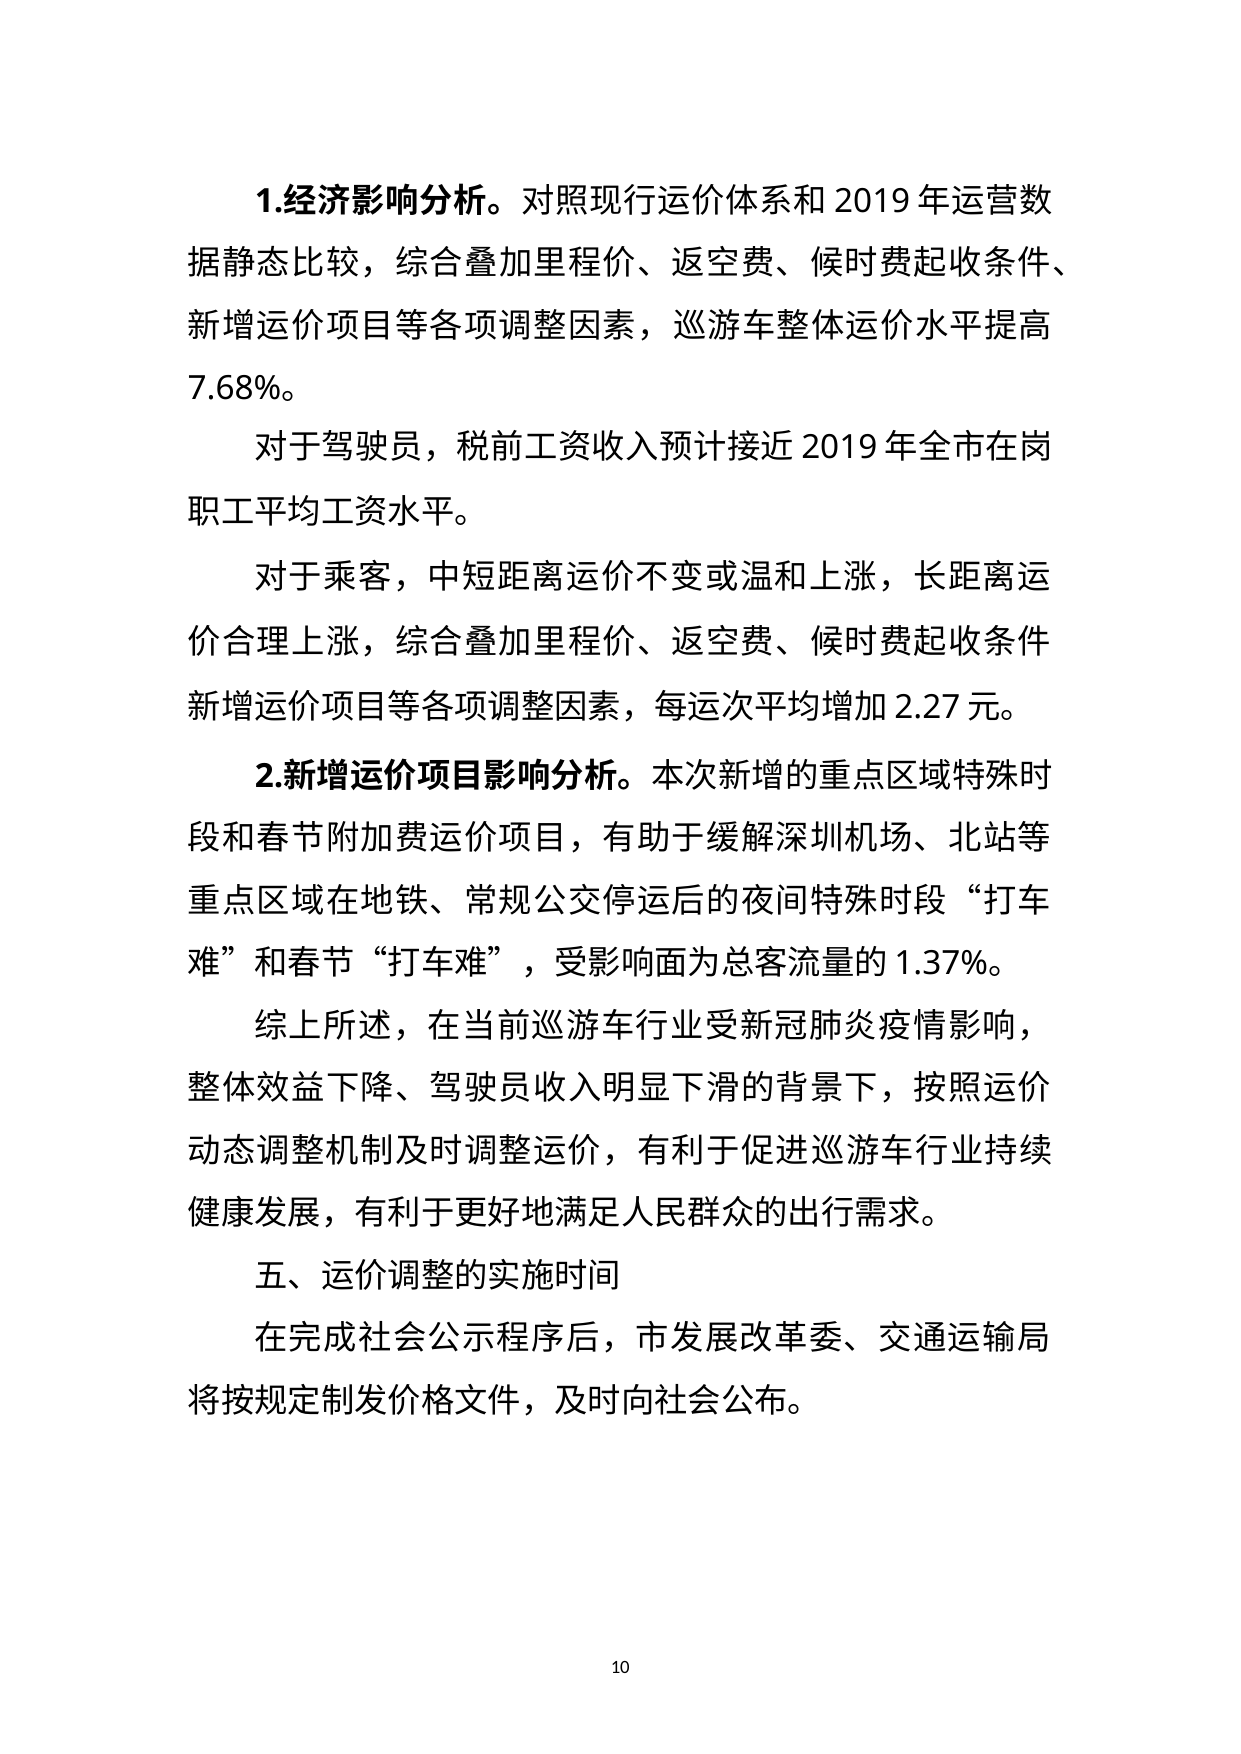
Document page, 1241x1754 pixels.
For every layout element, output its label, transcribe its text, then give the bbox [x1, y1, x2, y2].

text 在完成社会公示程序后，市发展改革委、交通运输局将按规定制发价格文件，及时向社会公布。 [187, 1299, 1053, 1424]
text 对于驾驶员，税前工资收入预计接近2019年全市在岗职工平均工资水平。 [187, 412, 1053, 542]
text 2.新增运价项目影响分析。本次新增的重点区域特殊时段和春节附加费运价项目，有助于缓解深圳机场、北站等重点区域在地铁、常规公交停运后的夜间特殊时段“打车难”和春节“打车难”，受影响面为总客流量的1.37%。 [187, 737, 1053, 987]
text 五、运价调整的实施时间 [187, 1237, 1053, 1299]
text 对于乘客，中短距离运价不变或温和上涨，长距离运价合理上涨，综合叠加里程价、返空费、候时费起收条件、新增运价项目等各项调整因素，每运次平均增加2.27元。 [187, 542, 1053, 737]
text 1.经济影响分析。对照现行运价体系和2019年运营数据静态比较，综合叠加里程价、返空费、候时费起收条件、新增运价项目等各项调整因素，巡游车整体运价水平提高7.68%。 [187, 162, 1053, 412]
text 综上所述，在当前巡游车行业受新冠肺炎疫情影响，整体效益下降、驾驶员收入明显下滑的背景下，按照运价动态调整机制及时调整运价，有利于促进巡游车行业持续健康发展，有利于更好地满足人民群众的出行需求。 [187, 987, 1053, 1237]
